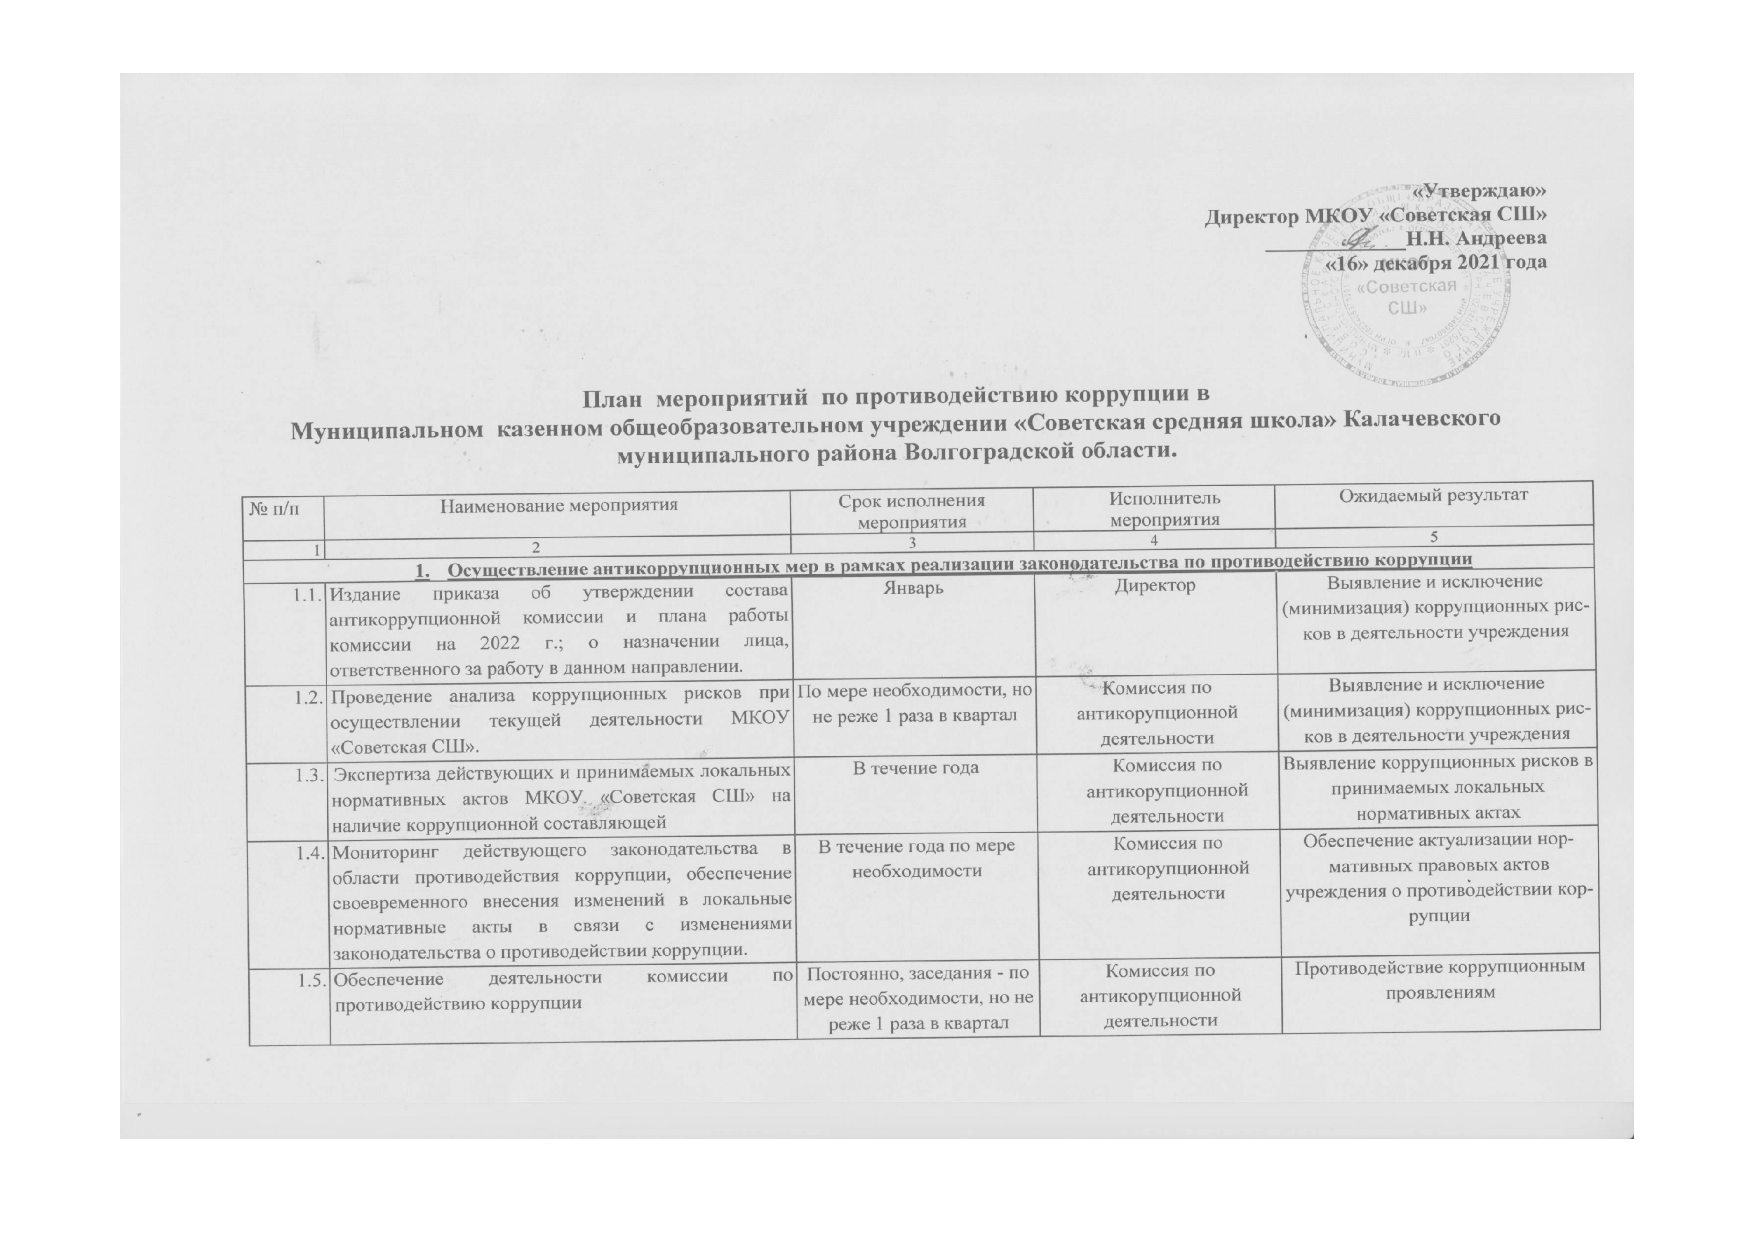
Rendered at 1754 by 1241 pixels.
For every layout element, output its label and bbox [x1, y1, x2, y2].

picture [120, 73, 1634, 1139]
